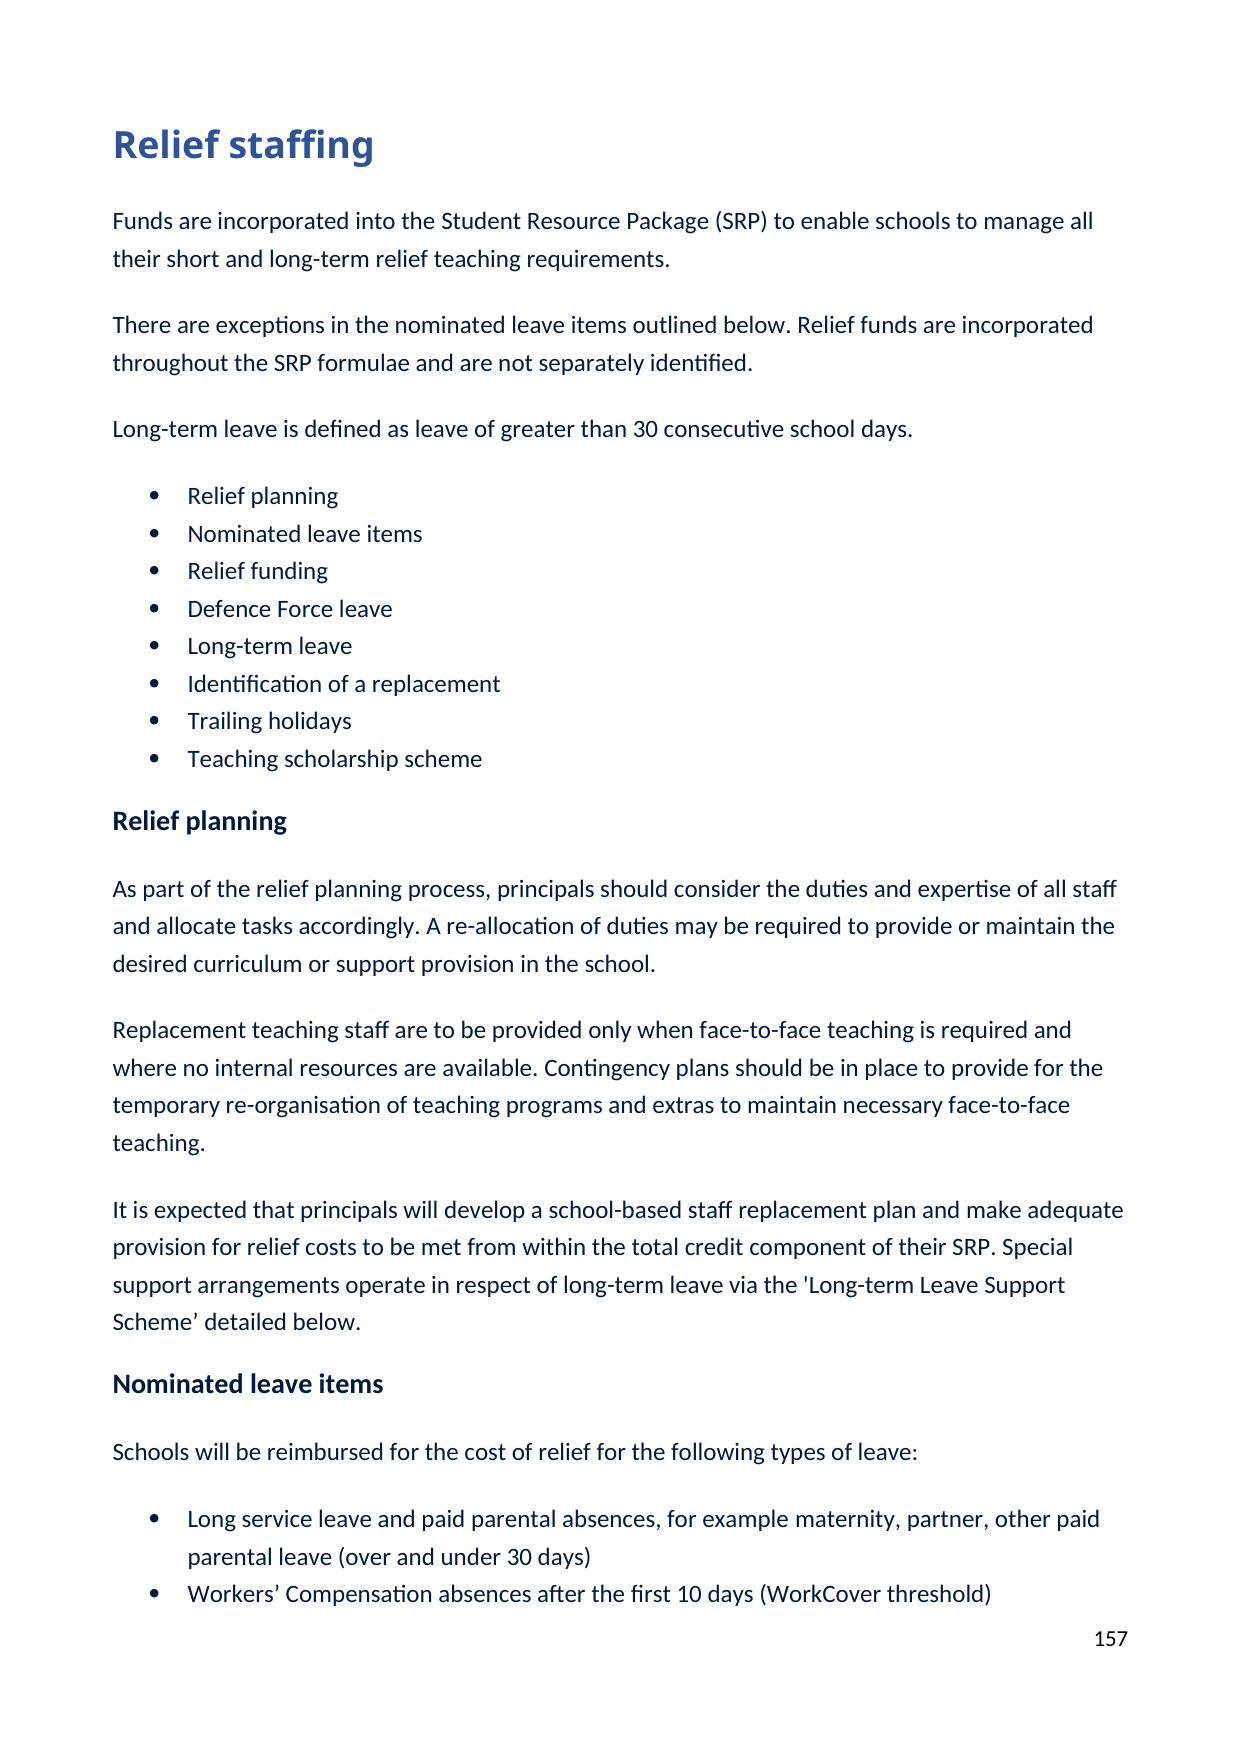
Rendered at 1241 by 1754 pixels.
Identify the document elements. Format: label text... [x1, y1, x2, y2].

subtitle Relief staffing [112, 118, 1128, 169]
text There are exceptions in the nominated leave items outlined below. Relief funds are incorporated throughout the SRP formulae and are not separately identified. [112, 302, 1128, 377]
text Schools will be reimbursed for the cost of relief for the following types of leave: [112, 1429, 1128, 1467]
text Replacement teaching staff are to be provided only when face-to-face teaching is required and where no internal resources are available. Contingency plans should be in place to provide for the temporary re-organisation of teaching programs and extras to maintain necessary face-to-face teaching. [112, 1008, 1128, 1158]
text Relief planning [112, 802, 1128, 837]
list Teaching scholarship scheme [150, 736, 1128, 773]
list Defence Force leave [150, 586, 1128, 623]
list Long-term leave [150, 623, 1128, 661]
list Identification of a replacement [150, 661, 1128, 698]
list Relief funding [150, 548, 1128, 586]
text As part of the relief planning process, principals should consider the duties and expertise of all staff and allocate tasks accordingly. A re-allocation of duties may be required to provide or maintain the desired curriculum or support provision in the school. [112, 866, 1128, 978]
list Trailing holidays [150, 698, 1128, 736]
list Workers’ Compensation absences after the first 10 days (WorkCover threshold) [150, 1571, 1128, 1609]
list Relief planning [150, 473, 1128, 511]
list Long service leave and paid parental absences, for example maternity, partner, other paid parental leave (over and under 30 days) [150, 1496, 1128, 1571]
text Funds are incorporated into the Student Resource Package (SRP) to enable schools to manage all their short and long-term relief teaching requirements. [112, 198, 1128, 273]
text Long-term leave is defined as leave of greater than 30 consecutive school days. [112, 407, 1128, 444]
text It is expected that principals will develop a school-based staff replacement plan and make adequate provision for relief costs to be met from within the total credit component of their SRP. Special support arrangements operate in respect of long-term leave via the 'Long-term Leave Support Scheme’ detailed below. [112, 1187, 1128, 1337]
text Nominated leave items [112, 1366, 1128, 1400]
list Nominated leave items [150, 511, 1128, 548]
